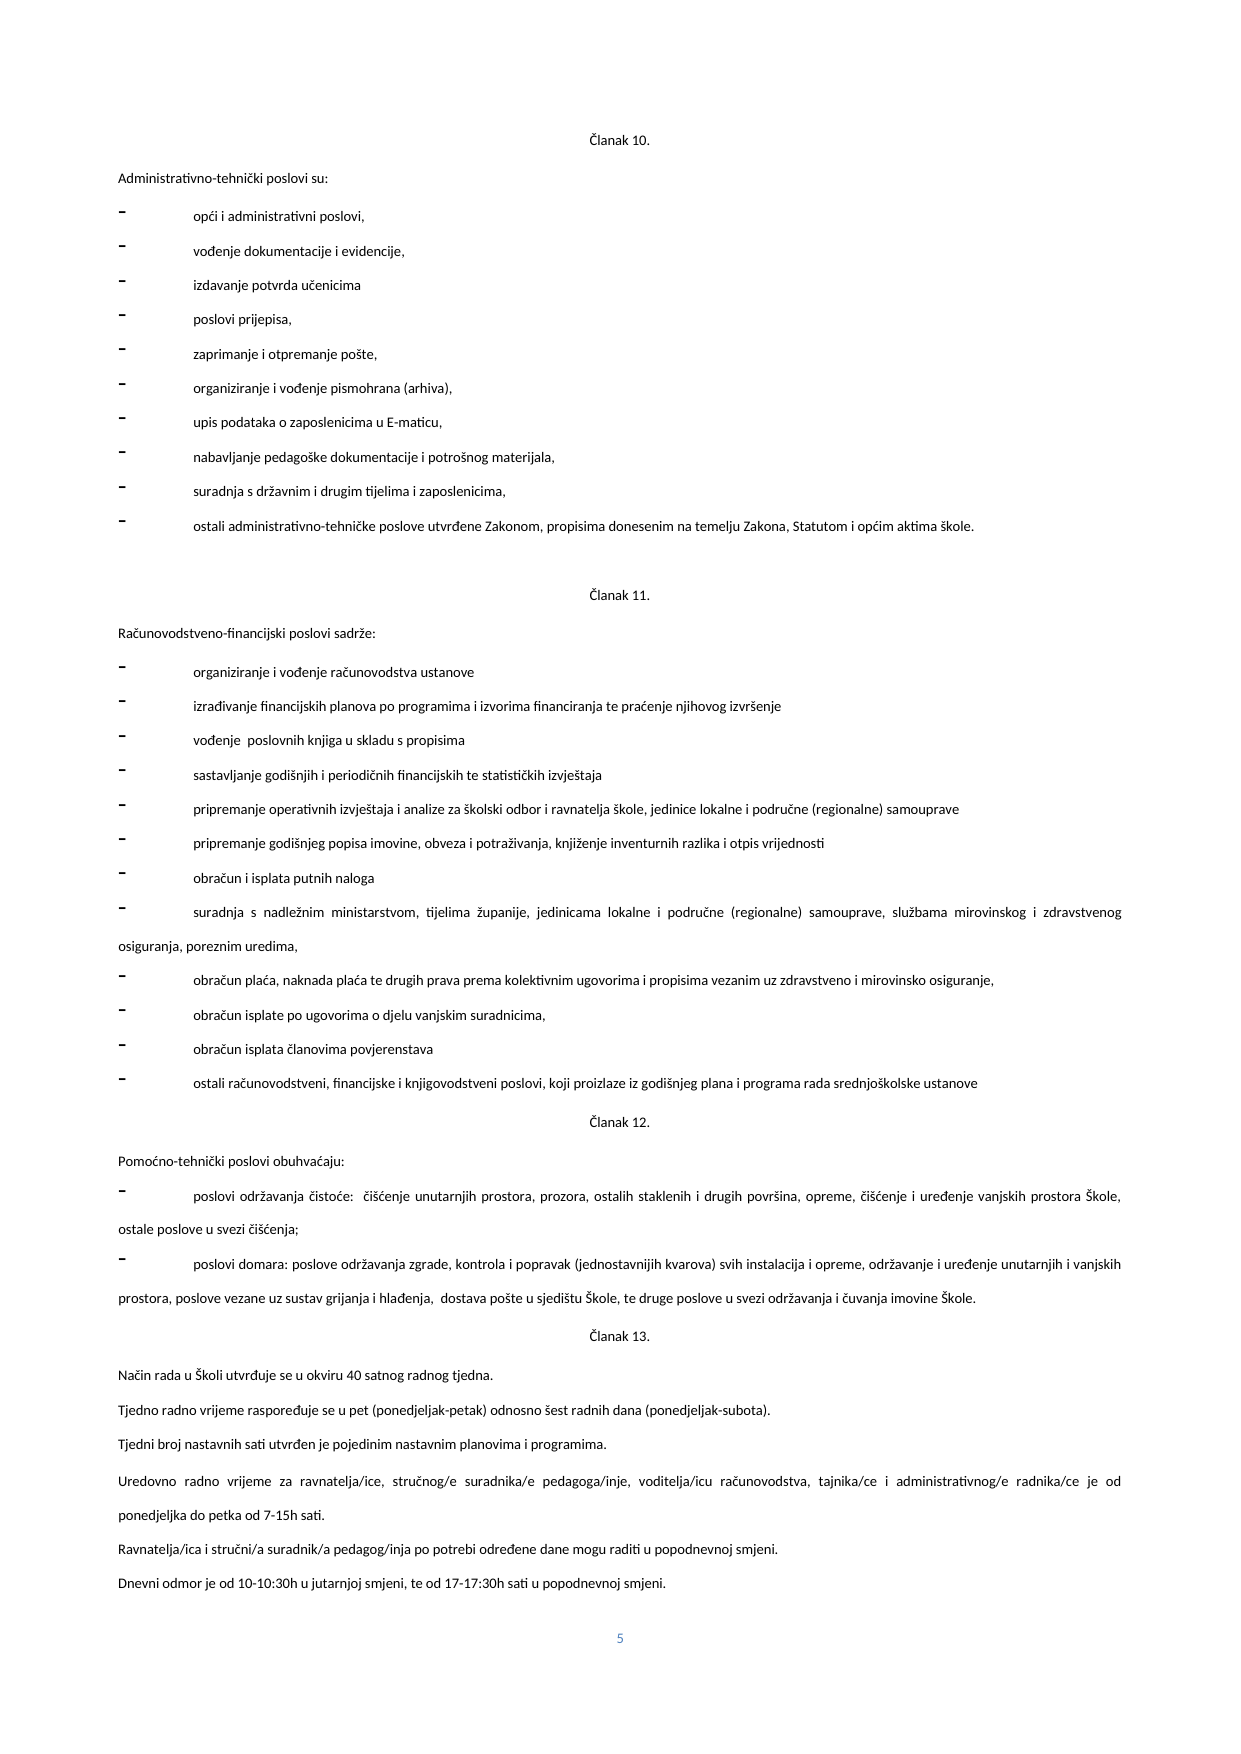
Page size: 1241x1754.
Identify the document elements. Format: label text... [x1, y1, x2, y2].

text Pomoćno-tehnički poslovi obuhvaćaju: [118, 1140, 1122, 1170]
list upis podataka o zaposlenicima u E-maticu, [118, 401, 1122, 432]
list pripremanje godišnjeg popisa imovine, obveza i potraživanja, knjiženje inventurnih razlika i otpis vrijednosti [118, 822, 1122, 853]
list poslovi domara: poslove održavanja zgrade, kontrola i popravak (jednostavnijih kvarova) svih instalacija i opreme, održavanje i uređenje unutarnjih i vanjskih prostora, poslove vezane uz sustav grijanja i hlađenja, dostava pošte u sjedištu Škole, te druge poslove u svezi održavanja i čuvanja imovine Škole. [118, 1242, 1122, 1307]
list vođenje poslovnih knjiga u skladu s propisima [118, 719, 1122, 749]
text Dnevni odmor je od 10-10:30h u jutarnjoj smjeni, te od 17-17:30h sati u popodnevnoj smjeni. [118, 1562, 1122, 1592]
list poslovi prijepisa, [118, 298, 1122, 328]
list obračun i isplata putnih naloga [118, 856, 1122, 887]
list obračun plaća, naknada plaća te drugih prava prema kolektivnim ugovorima i propisima vezanim uz zdravstveno i mirovinsko osiguranje, [118, 959, 1122, 989]
text Računovodstveno-financijski poslovi sadrže: [118, 612, 1122, 642]
list organiziranje i vođenje pismohrana (arhiva), [118, 367, 1122, 397]
list poslovi održavanja čistoće: čišćenje unutarnjih prostora, prozora, ostalih staklenih i drugih površina, opreme, čišćenje i uređenje vanjskih prostora Škole, ostale poslove u svezi čišćenja; [118, 1174, 1122, 1238]
list izrađivanje financijskih planova po programima i izvorima financiranja te praćenje njihovog izvršenje [118, 684, 1122, 715]
text Ravnatelja/ica i stručni/a suradnik/a pedagog/inja po potrebi određene dane mogu raditi u popodnevnoj smjeni. [118, 1528, 1122, 1558]
text Članak 13. [118, 1314, 1122, 1345]
text Tjedno radno vrijeme raspoređuje se u pet (ponedjeljak-petak) odnosno šest radnih dana (ponedjeljak-subota). [118, 1388, 1122, 1419]
list ostali računovodstveni, financijske i knjigovodstveni poslovi, koji proizlaze iz godišnjeg plana i programa rada srednjoškolske ustanove [118, 1062, 1122, 1093]
text Tjedni broj nastavnih sati utvrđen je pojedinim nastavnim planovima i programima. [118, 1423, 1122, 1453]
list izdavanje potvrda učenicima [118, 264, 1122, 294]
text Članak 10. [118, 118, 1122, 149]
list sastavljanje godišnjih i periodičnih financijskih te statističkih izvještaja [118, 753, 1122, 784]
list obračun isplata članovima povjerenstava [118, 1028, 1122, 1058]
text Članak 12. [118, 1100, 1122, 1131]
list organiziranje i vođenje računovodstva ustanove [118, 650, 1122, 681]
list nabavljanje pedagoške dokumentacije i potrošnog materijala, [118, 436, 1122, 466]
text Članak 11. [118, 573, 1122, 604]
list suradnja s nadležnim ministarstvom, tijelima županije, jedinicama lokalne i područne (regionalne) samouprave, službama mirovinskog i zdravstvenog osiguranja, poreznim uredima, [118, 891, 1122, 955]
list ostali administrativno-tehničke poslove utvrđene Zakonom, propisima donesenim na temelju Zakona, Statutom i općim aktima škole. [118, 504, 1122, 535]
text Način rada u Školi utvrđuje se u okviru 40 satnog radnog tjedna. [118, 1354, 1122, 1384]
list pripremanje operativnih izvještaja i analize za školski odbor i ravnatelja škole, jedinice lokalne i područne (regionalne) samouprave [118, 788, 1122, 818]
list vođenje dokumentacije i evidencije, [118, 229, 1122, 260]
text Administrativno-tehnički poslovi su: [118, 157, 1122, 187]
list zaprimanje i otpremanje pošte, [118, 332, 1122, 363]
list opći i administrativni poslovi, [118, 195, 1122, 225]
list suradnja s državnim i drugim tijelima i zaposlenicima, [118, 470, 1122, 500]
text Uredovno radno vrijeme za ravnatelja/ice, stručnog/e suradnika/e pedagoga/inje, voditelja/icu računovodstva, tajnika/ce i administrativnog/e radnika/ce je od ponedjeljka do petka od 7-15h sati. [118, 1459, 1122, 1524]
list obračun isplate po ugovorima o djelu vanjskim suradnicima, [118, 993, 1122, 1024]
